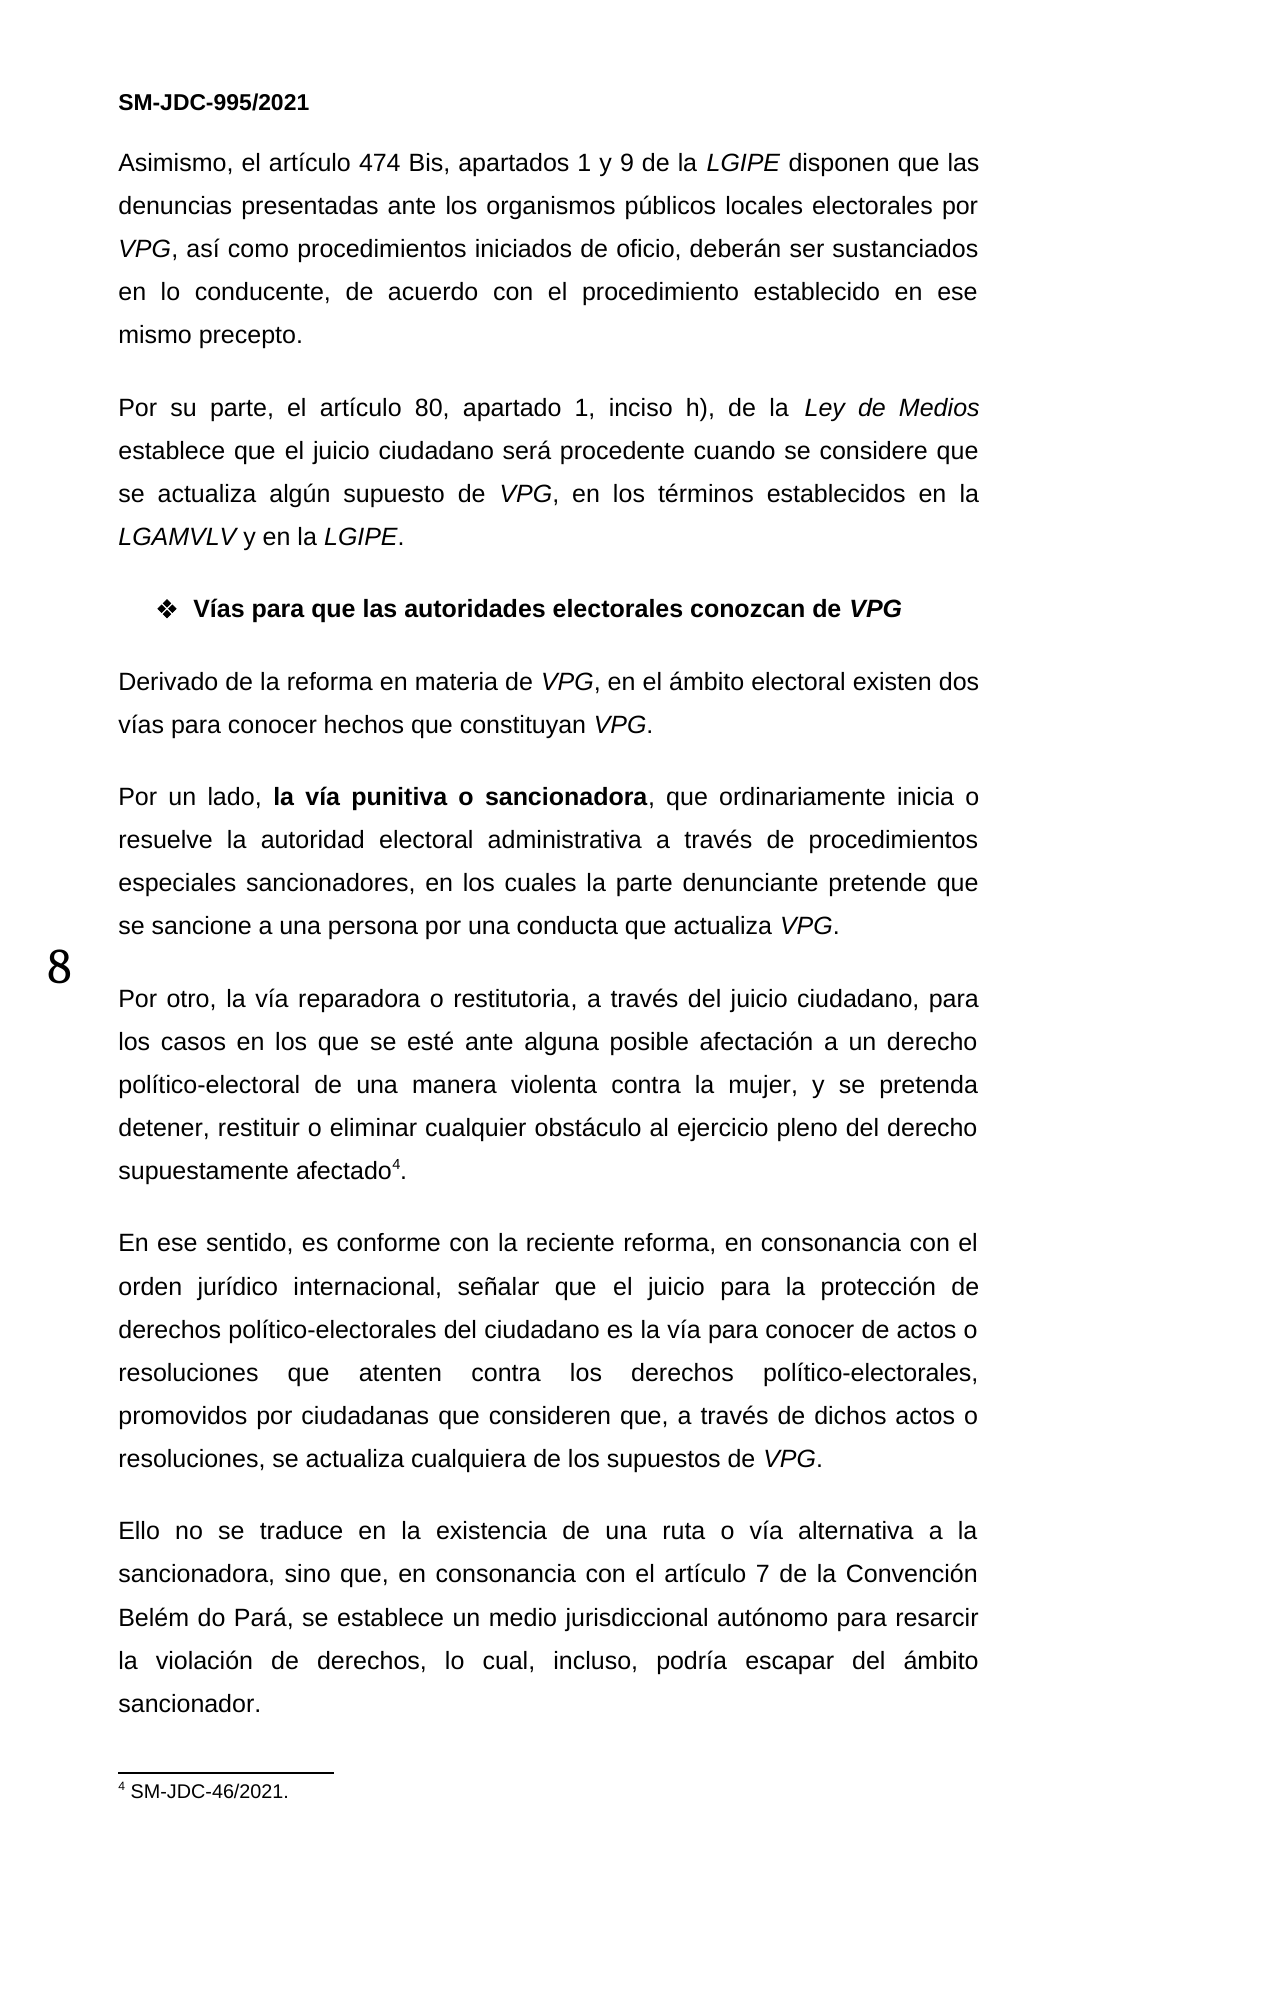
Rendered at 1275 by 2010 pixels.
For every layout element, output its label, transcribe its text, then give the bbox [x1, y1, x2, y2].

text Por su parte, el artículo 80, apartado 1, inciso h), de la Ley de Medios establece que el juicio ciudadano será procedente cuando se considere que se actualiza algún supuesto de VPG, en los términos establecidos en la LGAMVLV y en la LGIPE. [118, 392, 980, 551]
text Ello no se traduce en la existencia de una ruta o vía alternativa a la sancionadora, sino que, en consonancia con el artículo 7 de la Convención Belém do Pará, se establece un medio jurisdiccional autónomo para resarcir la violación de derechos, lo cual, incluso, podría escapar del ámbito sancionador. [118, 1516, 980, 1718]
text Por un lado, la vía punitiva o sancionadora, que ordinariamente inicia o resuelve la autoridad electoral administrativa a través de procedimientos especiales sancionadores, en los cuales la parte denunciante pretende que se sancione a una persona por una conducta que actualiza VPG. [118, 782, 980, 940]
list Vías para que las autoridades electorales conozcan de VPG [156, 594, 980, 623]
text En ese sentido, es conforme con la reciente reforma, en consonancia con el orden jurídico internacional, señalar que el juicio para la protección de derechos político-electorales del ciudadano es la vía para conocer de actos o resoluciones que atenten contra los derechos político-electorales, promovidos por ciudadanas que consideren que, a través de dichos actos o resoluciones, se actualiza cualquiera de los supuestos de VPG. [118, 1228, 980, 1473]
text Derivado de la reforma en materia de VPG, en el ámbito electoral existen dos vías para conocer hechos que constituyan VPG. [118, 667, 980, 738]
text Asimismo, el artículo 474 Bis, apartados 1 y 9 de la LGIPE disponen que las denuncias presentadas ante los organismos públicos locales electorales por VPG, así como procedimientos iniciados de oficio, deberán ser sustanciados en lo conducente, de acuerdo con el procedimiento establecido en ese mismo precepto. [118, 148, 980, 349]
text Por otro, la vía reparadora o restitutoria, a través del juicio ciudadano, para los casos en los que se esté ante alguna posible afectación a un derecho político-electoral de una manera violenta contra la mujer, y se pretenda detener, restituir o eliminar cualquier obstáculo al ejercicio pleno del derecho supuestamente afectado. [118, 984, 980, 1185]
